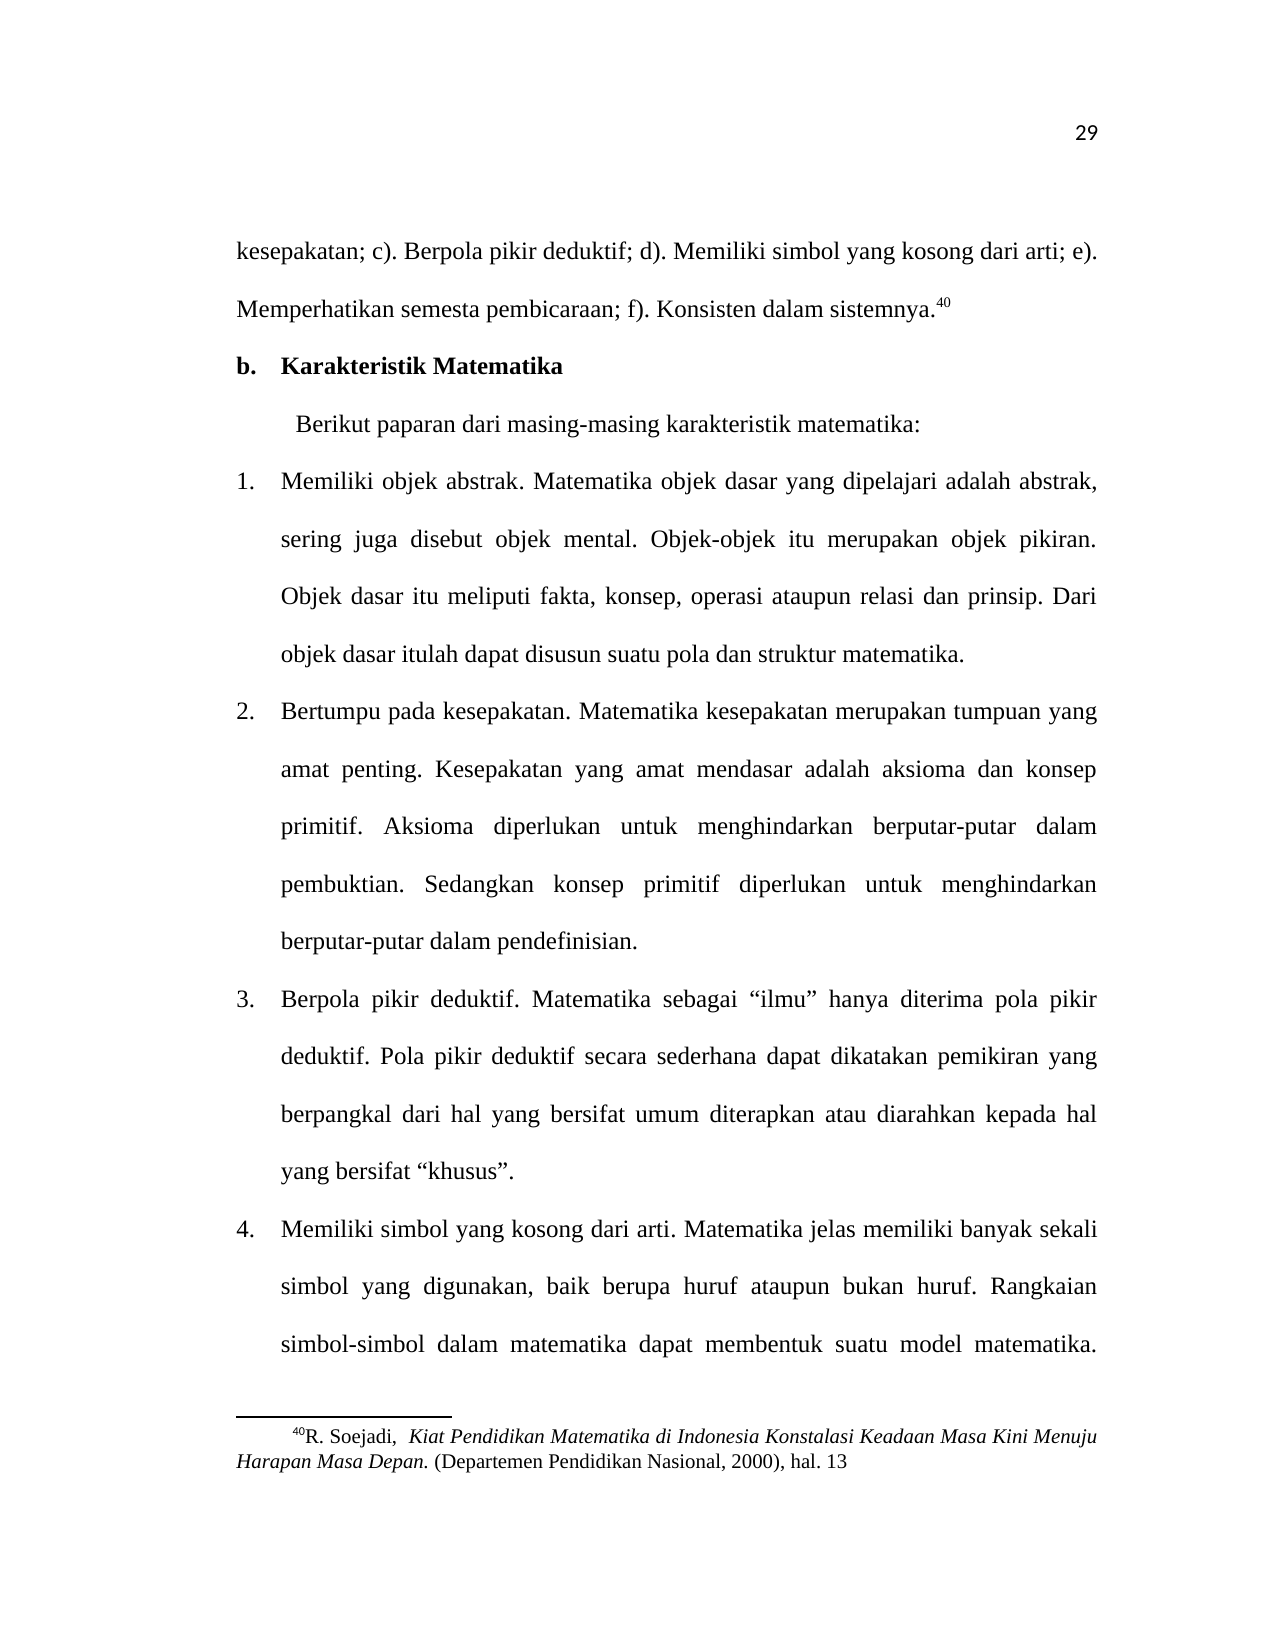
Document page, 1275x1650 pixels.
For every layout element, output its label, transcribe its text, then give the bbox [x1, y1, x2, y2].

list Karakteristik Matematika [236, 351, 1098, 380]
list Bertumpu pada kesepakatan. Matematika kesepakatan merupakan tumpuan yang amat penting. Kesepakatan yang amat mendasar adalah aksioma dan konsep primitif. Aksioma diperlukan untuk menghindarkan berputar-putar dalam pembuktian. Sedangkan konsep primitif diperlukan untuk menghindarkan berputar-putar dalam pendefinisian. [236, 696, 1098, 955]
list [236, 1214, 1098, 1357]
list Berikut paparan dari masing-masing karakteristik matematika: [236, 409, 1098, 437]
list Memiliki objek abstrak. Matematika objek dasar yang dipelajari adalah abstrak, sering juga disebut objek mental. Objek-objek itu merupakan objek pikiran. Objek dasar itu meliputi fakta, konsep, operasi ataupun relasi dan prinsip. Dari objek dasar itulah dapat disusun suatu pola dan struktur matematika. [236, 466, 1098, 667]
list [236, 236, 1098, 322]
list Berpola pikir deduktif. Matematika sebagai “ilmu” hanya diterima pola pikir deduktif. Pola pikir deduktif secara sederhana dapat dikatakan pemikiran yang berpangkal dari hal yang bersifat umum diterapkan atau diarahkan kepada hal yang bersifat “khusus”. [236, 984, 1098, 1185]
